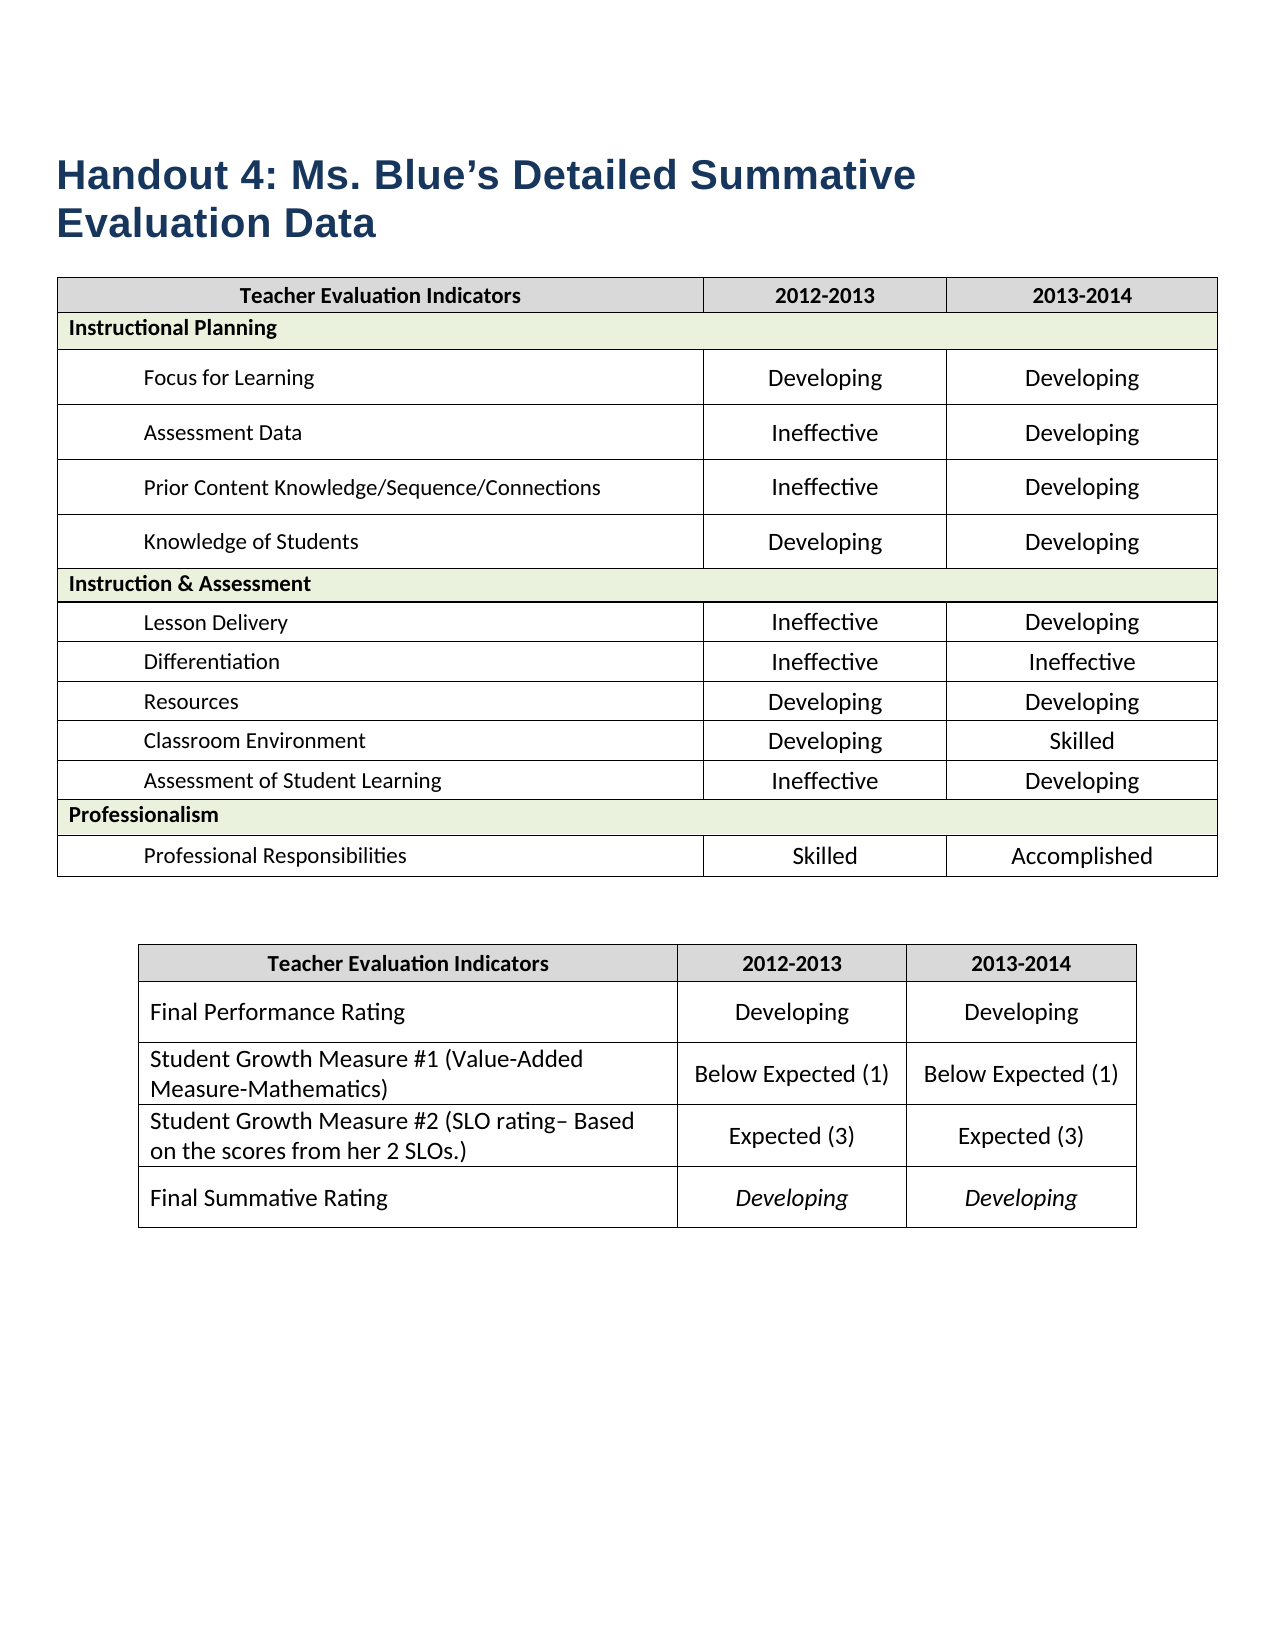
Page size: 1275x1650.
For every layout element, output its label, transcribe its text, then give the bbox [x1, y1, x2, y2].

table_cell Developing [947, 515, 1217, 568]
table_cell Student Growth Measure #1 (Value-Added Measure-Mathematics) [139, 1043, 677, 1104]
table_cell Professionalism [58, 800, 1217, 834]
table_cell Classroom Environment [58, 721, 703, 760]
table_cell Resources [58, 682, 703, 720]
table_cell Developing [947, 761, 1217, 799]
table_cell Differentiation [58, 642, 703, 681]
table_cell Developing [947, 350, 1217, 404]
table_cell Final Performance Rating [139, 982, 677, 1042]
table_cell Ineffective [704, 603, 946, 641]
table_cell Ineffective [947, 642, 1217, 681]
table_cell Developing [907, 1167, 1136, 1227]
table_cell Below Expected (1) [907, 1043, 1136, 1104]
table_cell Ineffective [704, 642, 946, 681]
table_cell Prior Content Knowledge/Sequence/Connections [58, 460, 703, 513]
table_cell Developing [704, 350, 946, 404]
table_cell Developing [678, 982, 906, 1042]
table_header Teacher Evaluation Indicators [139, 945, 677, 981]
table_cell Developing [947, 682, 1217, 720]
table_cell Ineffective [704, 405, 946, 459]
table_header 2012-2013 [678, 945, 906, 981]
table_cell Below Expected (1) [678, 1043, 906, 1104]
table_cell Ineffective [704, 460, 946, 513]
table_header 2013-2014 [907, 945, 1136, 981]
table_cell Developing [704, 721, 946, 760]
table_cell Focus for Learning [58, 350, 703, 404]
table_header 2012-2013 [704, 278, 946, 312]
table_cell Developing [704, 515, 946, 568]
table_cell Developing [947, 460, 1217, 513]
table_header 2013-2014 [947, 278, 1217, 312]
table_cell Student Growth Measure #2 (SLO rating– Based on the scores from her 2 SLOs.) [139, 1105, 677, 1166]
table_cell Developing [947, 603, 1217, 641]
table_cell Skilled [704, 836, 946, 876]
table_cell Expected (3) [907, 1105, 1136, 1166]
table_cell Knowledge of Students [58, 515, 703, 568]
table_cell Developing [678, 1167, 906, 1227]
table_cell Final Summative Rating [139, 1167, 677, 1227]
table_cell Skilled [947, 721, 1217, 760]
table_cell Developing [907, 982, 1136, 1042]
table_cell Developing [704, 682, 946, 720]
table_cell Professional Responsibilities [58, 836, 703, 876]
table_cell Lesson Delivery [58, 603, 703, 641]
table_cell Assessment Data [58, 405, 703, 459]
table_cell Instruction & Assessment [58, 569, 1217, 601]
table_cell Instructional Planning [58, 313, 1217, 349]
table_cell Developing [947, 405, 1217, 459]
table_cell Ineffective [704, 761, 946, 799]
table_header Teacher Evaluation Indicators [58, 278, 703, 312]
table_cell Expected (3) [678, 1105, 906, 1166]
table_cell Accomplished [947, 836, 1217, 876]
title Handout 4: Ms. Blue’s Detailed Summative Evaluation Data [56, 150, 1125, 246]
table_cell Assessment of Student Learning [58, 761, 703, 799]
